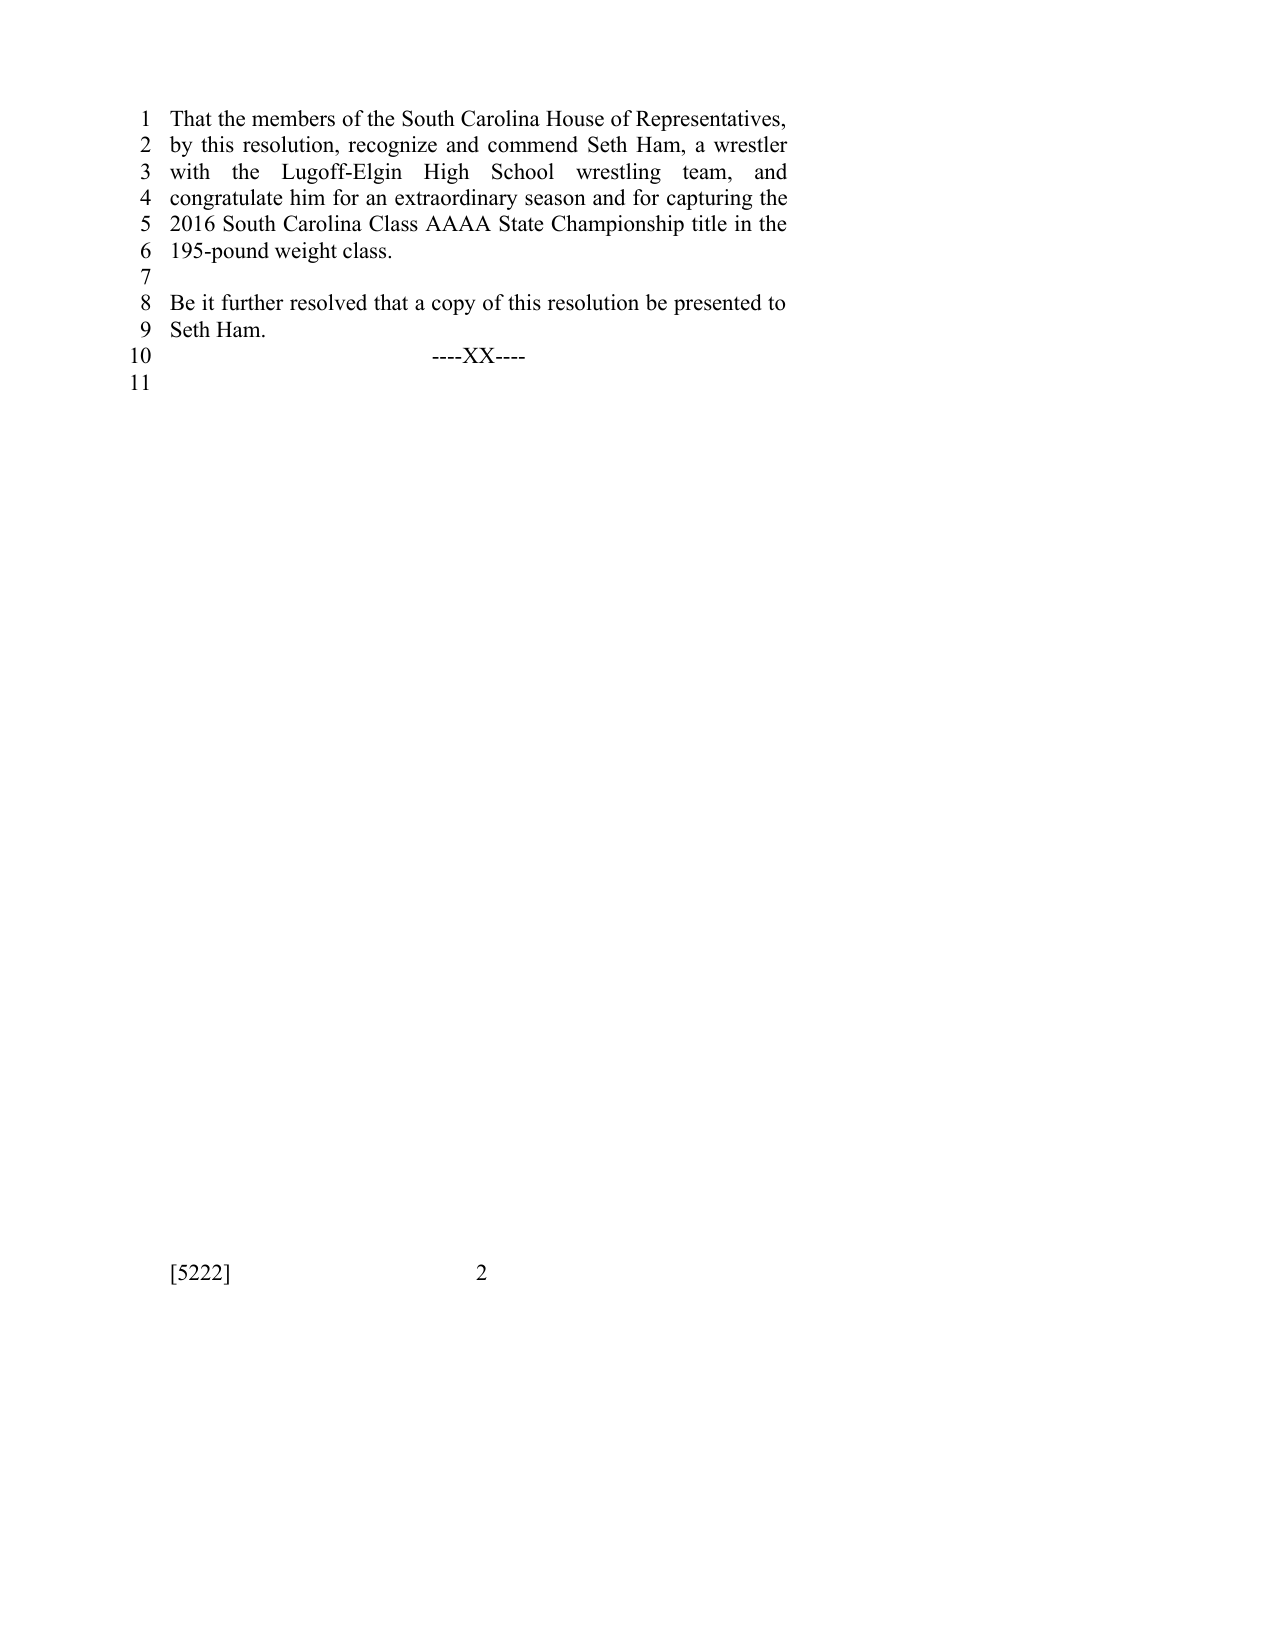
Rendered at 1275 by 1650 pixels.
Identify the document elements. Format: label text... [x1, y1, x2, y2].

text Be it further resolved that a copy of this resolution be presented to Seth Ham. [169, 289, 787, 342]
text That the members of the South Carolina House of Representatives, by this resolution, recognize and commend Seth Ham, a wrestler with the Lugoff-Elgin High School wrestling team, and congratulate him for an extraordinary season and for capturing the 2016 South Carolina Class AAAA State Championship title in the 195-pound weight class. [169, 105, 787, 263]
text ----XX---- [169, 342, 787, 368]
